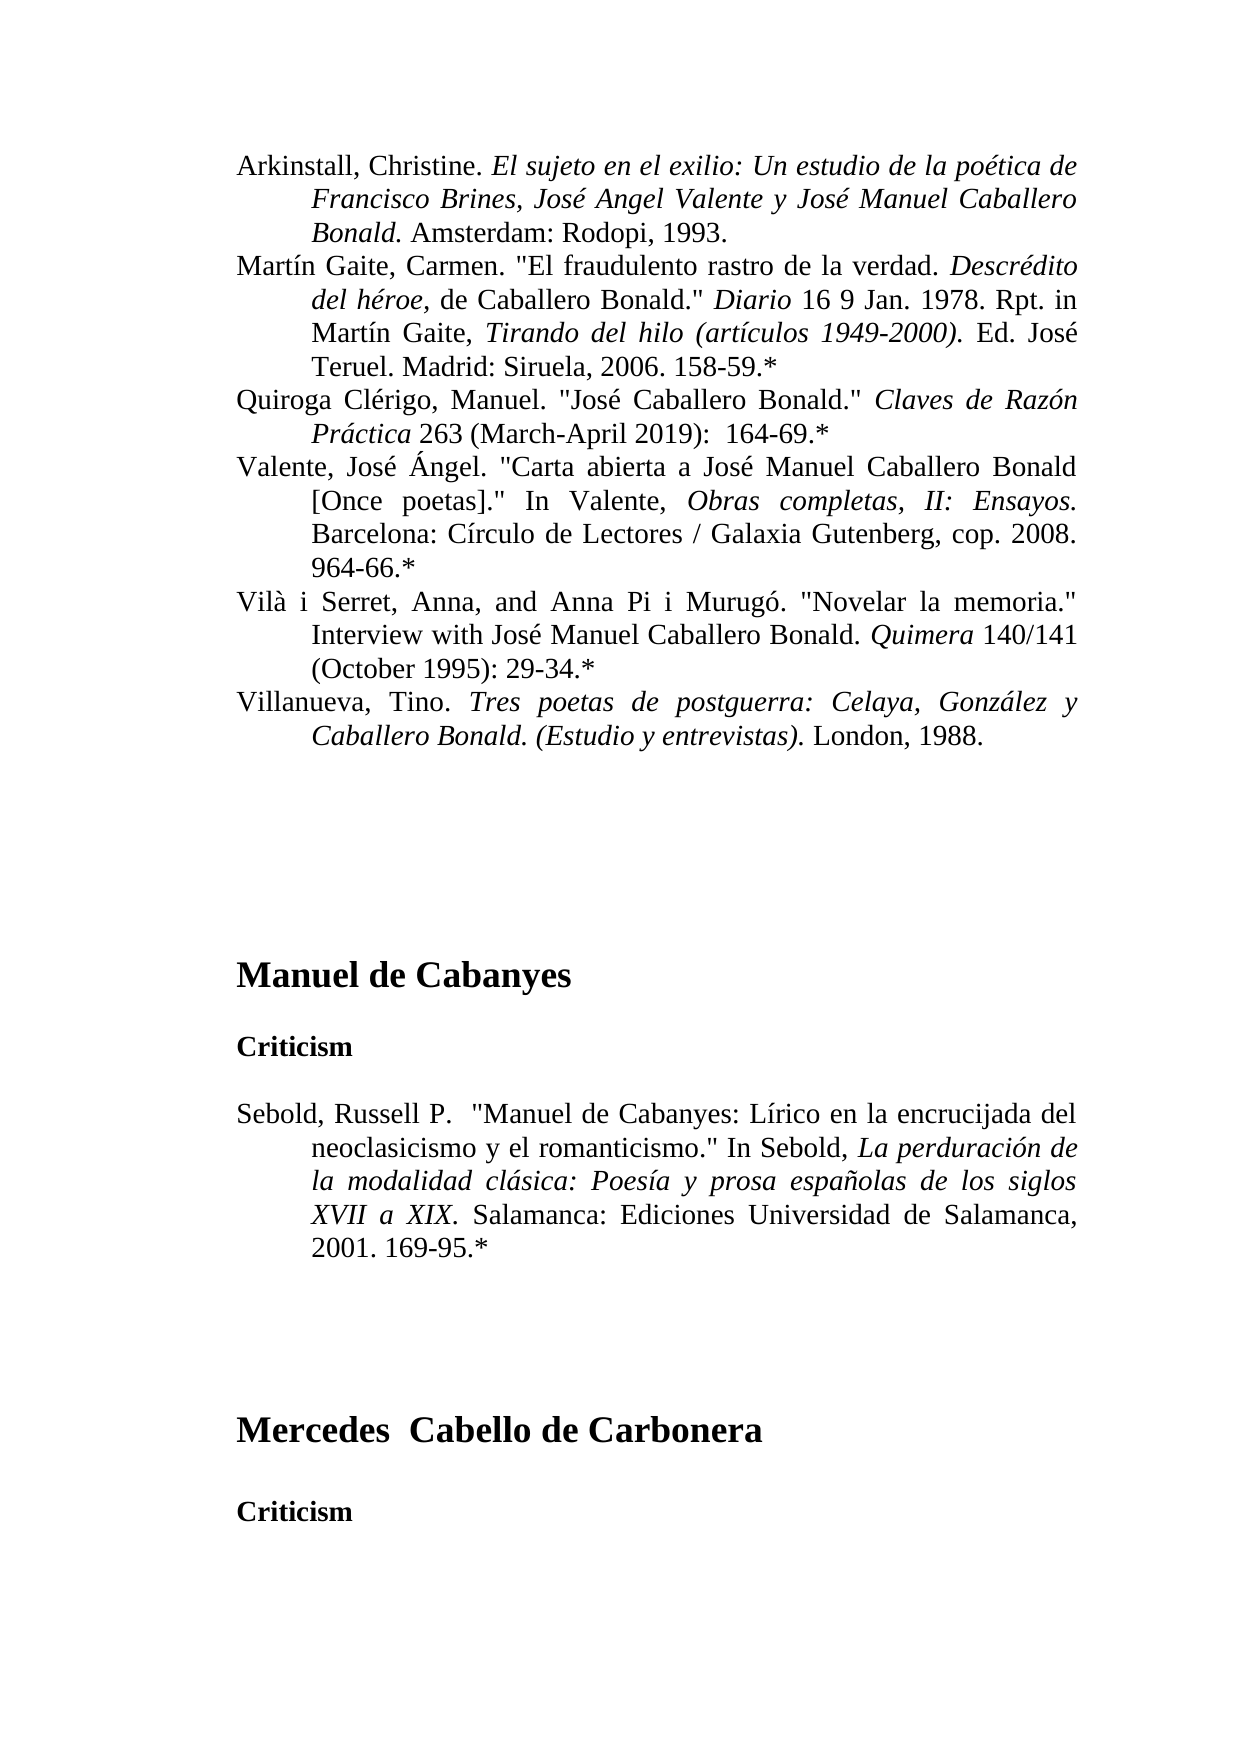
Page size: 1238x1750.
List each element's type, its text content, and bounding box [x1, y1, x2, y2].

text Mercedes Cabello de Carbonera [236, 1408, 1078, 1451]
text Vilà i Serret, Anna, and Anna Pi i Murugó. "Novelar la memoria." Interview with José Manuel Caballero Bonald. Quimera 140/141 (October 1995): 29-34.* [236, 584, 1078, 684]
text Sebold, Russell P. "Manuel de Cabanyes: Lírico en la encrucijada del neoclasicismo y el romanticismo." In Sebold, La perduración de la modalidad clásica: Poesía y prosa españolas de los siglos XVII a XIX. Salamanca: Ediciones Universidad de Salamanca, 2001. 169-95.* [236, 1096, 1078, 1264]
text Criticism [236, 1494, 1078, 1528]
text Criticism [236, 1029, 1078, 1063]
text Quiroga Clérigo, Manuel. "José Caballero Bonald." Claves de Razón Práctica 263 (March-April 2019): 164-69.* [236, 382, 1078, 449]
text Martín Gaite, Carmen. "El fraudulento rastro de la verdad. Descrédito del héroe, de Caballero Bonald." Diario 16 9 Jan. 1978. Rpt. in Martín Gaite, Tirando del hilo (artículos 1949-2000). Ed. José Teruel. Madrid: Siruela, 2006. 158-59.* [236, 248, 1078, 382]
text Valente, José Ángel. "Carta abierta a José Manuel Caballero Bonald [Once poetas]." In Valente, Obras completas, II: Ensayos. Barcelona: Círculo de Lectores / Galaxia Gutenberg, cop. 2008. 964-66.* [236, 449, 1078, 584]
text Arkinstall, Christine. El sujeto en el exilio: Un estudio de la poética de Francisco Brines, José Angel Valente y José Manuel Caballero Bonald. Amsterdam: Rodopi, 1993. [236, 148, 1078, 248]
text Manuel de Cabanyes [236, 953, 1078, 996]
text Villanueva, Tino. Tres poetas de postguerra: Celaya, González y Caballero Bonald. (Estudio y entrevistas). London, 1988. [236, 684, 1078, 751]
